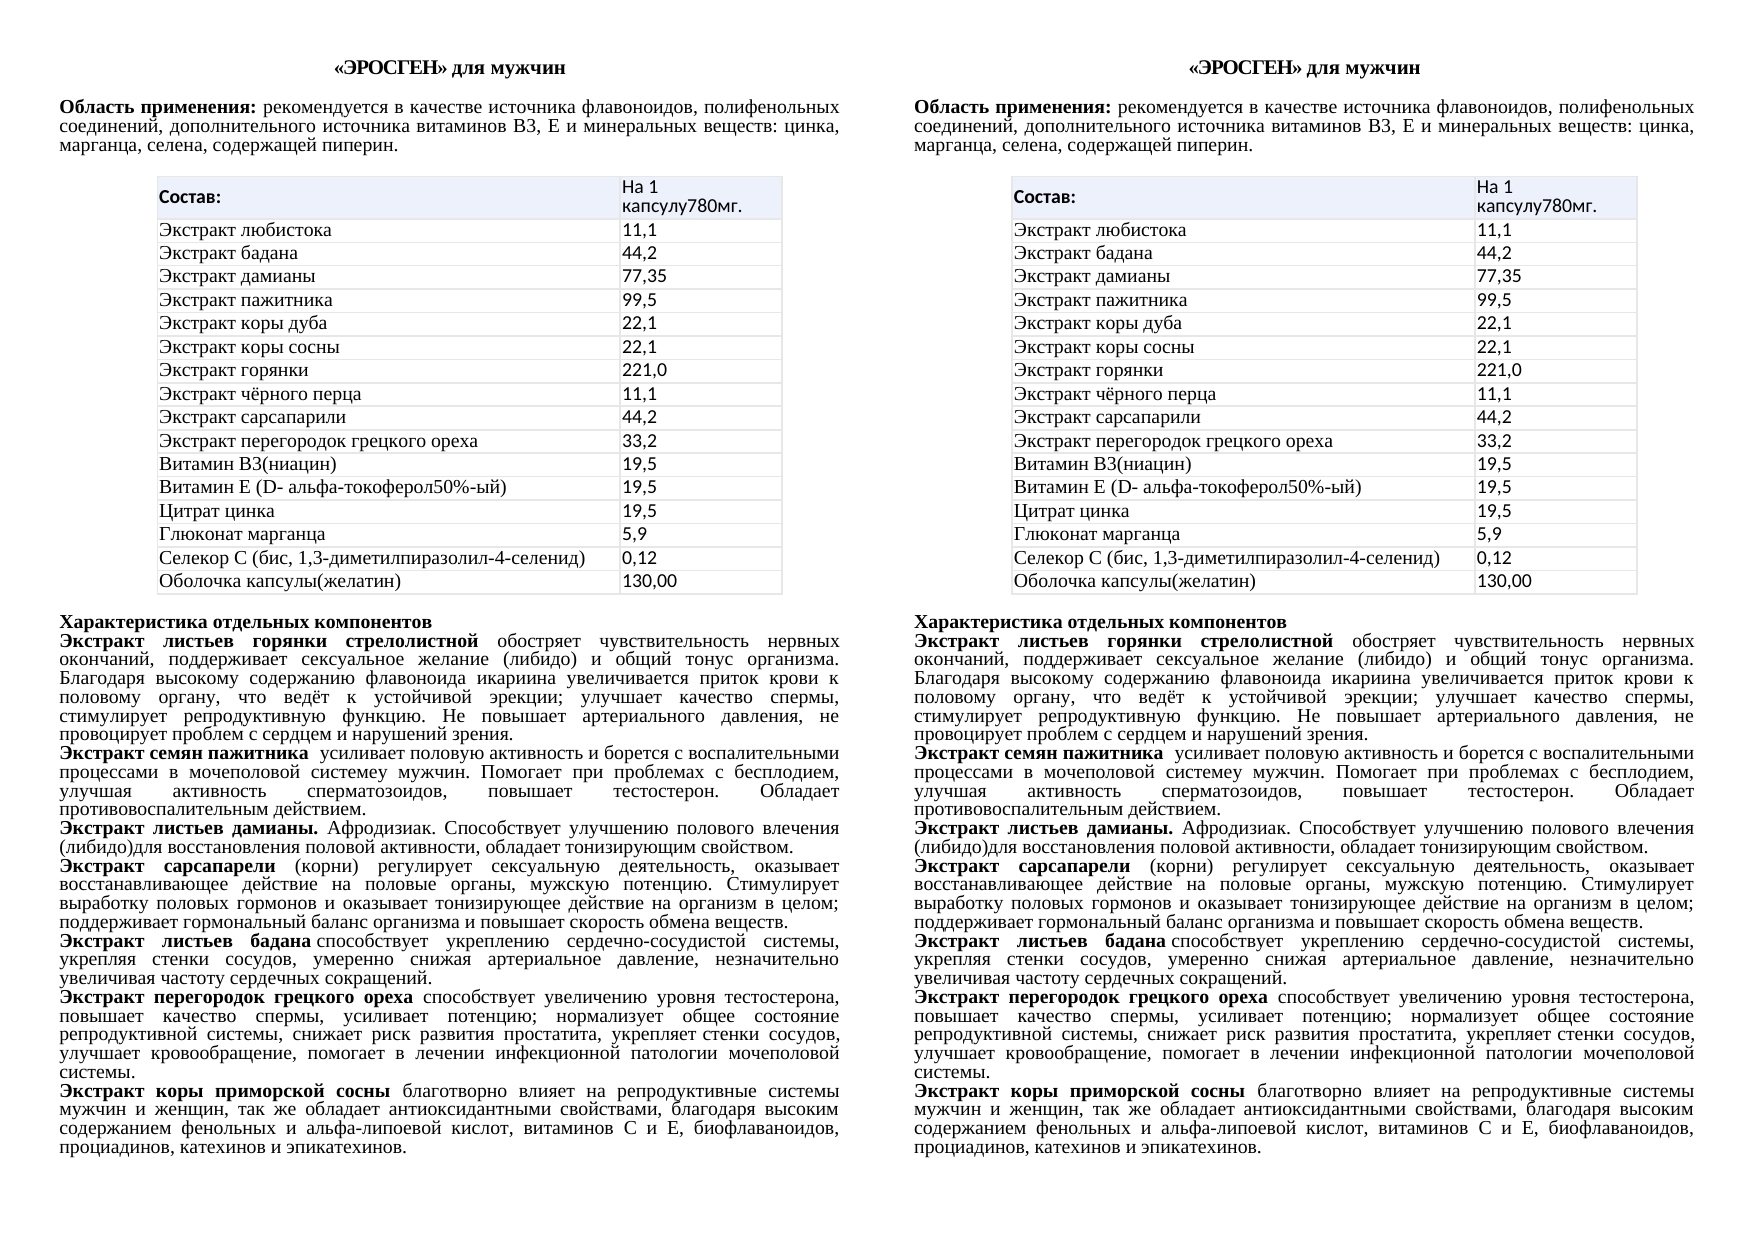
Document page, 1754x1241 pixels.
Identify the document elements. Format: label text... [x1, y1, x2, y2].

table_cell 77,35 [621, 266, 781, 288]
table_cell 77,35 [1476, 266, 1636, 288]
table_cell Экстракт дамианы [1013, 266, 1474, 288]
table_cell Витамин В3(ниацин) [158, 454, 619, 476]
text Область применения: рекомендуется в качестве источника флавоноидов, полифенольных соединений, дополнительного источника витаминов В3, Е и минеральных веществ: цинка, марганца, селена, содержащей пиперин. [914, 99, 1695, 155]
table_cell 19,5 [621, 477, 781, 499]
table_cell 11,1 [1476, 384, 1636, 405]
table_cell 19,5 [1476, 454, 1636, 476]
table_cell 0,12 [1476, 548, 1636, 569]
text Экстракт листьев бадана способствует укреплению сердечно-сосудистой системы, укрепляя стенки сосудов, умеренно снижая артериальное давление, незначительно увеличивая частоту сердечных сокращений. [59, 932, 840, 988]
text Экстракт семян пажитника усиливает половую активность и борется с воспалительными процессами в мочеполовой системеу мужчин. Помогает при проблемах с бесплодием, улучшая активность сперматозоидов, повышает тестостерон. Обладает противовоспалительным действием. [914, 744, 1695, 819]
text Область применения: рекомендуется в качестве источника флавоноидов, полифенольных соединений, дополнительного источника витаминов В3, Е и минеральных веществ: цинка, марганца, селена, содержащей пиперин. [59, 99, 840, 155]
text «ЭРОСГЕН» для мужчин [59, 59, 840, 78]
table_cell 19,5 [1476, 501, 1636, 523]
table_cell 221,0 [1476, 360, 1636, 382]
text Экстракт семян пажитника усиливает половую активность и борется с воспалительными процессами в мочеполовой системеу мужчин. Помогает при проблемах с бесплодием, улучшая активность сперматозоидов, повышает тестостерон. Обладает противовоспалительным действием. [59, 744, 840, 819]
table_cell Экстракт перегородок грецкого ореха [1013, 431, 1474, 452]
text Экстракт листьев бадана способствует укреплению сердечно-сосудистой системы, укрепляя стенки сосудов, умеренно снижая артериальное давление, незначительно увеличивая частоту сердечных сокращений. [914, 932, 1695, 988]
table_cell Глюконат марганца [158, 524, 619, 546]
text Экстракт перегородок грецкого ореха способствует увеличению уровня тестостерона, повышает качество спермы, усиливает потенцию; нормализует общее состояние репродуктивной системы, снижает риск развития простатита, укрепляет стенки сосудов, улучшает кровообращение, помогает в лечении инфекционной патологии мочеполовой системы. [914, 988, 1695, 1082]
table_cell 44,2 [621, 243, 781, 265]
table_cell Экстракт горянки [1013, 360, 1474, 382]
table_cell Экстракт коры дуба [1013, 313, 1474, 335]
table_cell 221,0 [621, 360, 781, 382]
table_cell Экстракт чёрного перца [158, 384, 619, 405]
table_cell Селекор С (бис, 1,3-диметилпиразолил-4-селенид) [158, 548, 619, 569]
text Экстракт листьев дамианы. Афродизиак. Способствует улучшению полового влечения (либидо)для восстановления половой активности, обладает тонизирующим свойством. [914, 819, 1695, 857]
table_cell Витамин В3(ниацин) [1013, 454, 1474, 476]
table_cell Экстракт коры дуба [158, 313, 619, 335]
table_cell Витамин Е (D- альфа-токоферол50%-ый) [158, 477, 619, 499]
table_cell 130,00 [1476, 571, 1636, 593]
table_cell 19,5 [621, 454, 781, 476]
text Экстракт сарсапарели (корни) регулирует сексуальную деятельность, оказывает восстанавливающее действие на половые органы, мужскую потенцию. Стимулирует выработку половых гормонов и оказывает тонизирующее действие на организм в целом; поддерживает гормональный баланс организма и повышает скорость обмена веществ. [914, 857, 1695, 932]
table_cell Экстракт бадана [1013, 243, 1474, 265]
text Экстракт коры приморской сосны благотворно влияет на репродуктивные системы мужчин и женщин, так же обладает антиоксидантными свойствами, благодаря высоким содержанием фенольных и альфа-липоевой кислот, витаминов С и Е, биофлаваноидов, проциадинов, катехинов и эпикатехинов. [914, 1082, 1695, 1157]
text Экстракт листьев дамианы. Афродизиак. Способствует улучшению полового влечения (либидо)для восстановления половой активности, обладает тонизирующим свойством. [59, 819, 840, 857]
text Экстракт сарсапарели (корни) регулирует сексуальную деятельность, оказывает восстанавливающее действие на половые органы, мужскую потенцию. Стимулирует выработку половых гормонов и оказывает тонизирующее действие на организм в целом; поддерживает гормональный баланс организма и повышает скорость обмена веществ. [59, 857, 840, 932]
table_cell 99,5 [1476, 290, 1636, 312]
table_cell Экстракт сарсапарили [1013, 407, 1474, 429]
table_cell 19,5 [621, 501, 781, 523]
table_cell Цитрат цинка [158, 501, 619, 523]
table_cell Оболочка капсулы(желатин) [158, 571, 619, 593]
text Экстракт перегородок грецкого ореха способствует увеличению уровня тестостерона, повышает качество спермы, усиливает потенцию; нормализует общее состояние репродуктивной системы, снижает риск развития простатита, укрепляет стенки сосудов, улучшает кровообращение, помогает в лечении инфекционной патологии мочеполовой системы. [59, 988, 840, 1082]
table_cell 5,9 [1476, 524, 1636, 546]
table_cell Экстракт коры сосны [1013, 337, 1474, 358]
table_cell 19,5 [1476, 477, 1636, 499]
table_cell 99,5 [621, 290, 781, 312]
table_cell Экстракт пажитника [158, 290, 619, 312]
table_cell Экстракт перегородок грецкого ореха [158, 431, 619, 452]
table_cell Экстракт бадана [158, 243, 619, 265]
table_cell Экстракт пажитника [1013, 290, 1474, 312]
table_header На 1 капсулу780мг. [621, 177, 781, 218]
table_cell Экстракт чёрного перца [1013, 384, 1474, 405]
table_cell Оболочка капсулы(желатин) [1013, 571, 1474, 593]
table_cell 11,1 [1476, 220, 1636, 241]
text Характеристика отдельных компонентов [914, 613, 1695, 632]
table_cell 11,1 [621, 220, 781, 241]
text Характеристика отдельных компонентов [59, 613, 840, 632]
text Экстракт коры приморской сосны благотворно влияет на репродуктивные системы мужчин и женщин, так же обладает антиоксидантными свойствами, благодаря высоким содержанием фенольных и альфа-липоевой кислот, витаминов С и Е, биофлаваноидов, проциадинов, катехинов и эпикатехинов. [59, 1082, 840, 1157]
table_cell 44,2 [1476, 243, 1636, 265]
table_cell 0,12 [621, 548, 781, 569]
table_cell Цитрат цинка [1013, 501, 1474, 523]
table_cell 130,00 [621, 571, 781, 593]
text «ЭРОСГЕН» для мужчин [914, 59, 1695, 78]
table_header Состав: [158, 177, 619, 218]
text Экстракт листьев горянки стрелолистной обостряет чувствительность нервных окончаний, поддерживает сексуальное желание (либидо) и общий тонус организма. Благодаря высокому содержанию флавоноида икариина увеличивается приток крови к половому органу, что ведёт к устойчивой эрекции; улучшает качество спермы, стимулирует репродуктивную функцию. Не повышает артериального давления, не провоцирует проблем с сердцем и нарушений зрения. [59, 632, 840, 744]
table_cell 22,1 [621, 337, 781, 358]
table_cell Витамин Е (D- альфа-токоферол50%-ый) [1013, 477, 1474, 499]
table_cell 5,9 [621, 524, 781, 546]
table_cell 22,1 [1476, 337, 1636, 358]
table_cell Селекор С (бис, 1,3-диметилпиразолил-4-селенид) [1013, 548, 1474, 569]
table_cell 33,2 [1476, 431, 1636, 452]
table_header На 1 капсулу780мг. [1476, 177, 1636, 218]
table_cell Экстракт коры сосны [158, 337, 619, 358]
table_cell 22,1 [1476, 313, 1636, 335]
table_cell 44,2 [621, 407, 781, 429]
table_cell Экстракт горянки [158, 360, 619, 382]
table_cell Экстракт любистока [158, 220, 619, 241]
text Экстракт листьев горянки стрелолистной обостряет чувствительность нервных окончаний, поддерживает сексуальное желание (либидо) и общий тонус организма. Благодаря высокому содержанию флавоноида икариина увеличивается приток крови к половому органу, что ведёт к устойчивой эрекции; улучшает качество спермы, стимулирует репродуктивную функцию. Не повышает артериального давления, не провоцирует проблем с сердцем и нарушений зрения. [914, 632, 1695, 744]
table_cell Экстракт дамианы [158, 266, 619, 288]
table_cell 44,2 [1476, 407, 1636, 429]
table_cell Экстракт сарсапарили [158, 407, 619, 429]
table_cell 11,1 [621, 384, 781, 405]
table_cell Глюконат марганца [1013, 524, 1474, 546]
table_header Состав: [1013, 177, 1474, 218]
table_cell Экстракт любистока [1013, 220, 1474, 241]
table_cell 22,1 [621, 313, 781, 335]
table_cell 33,2 [621, 431, 781, 452]
